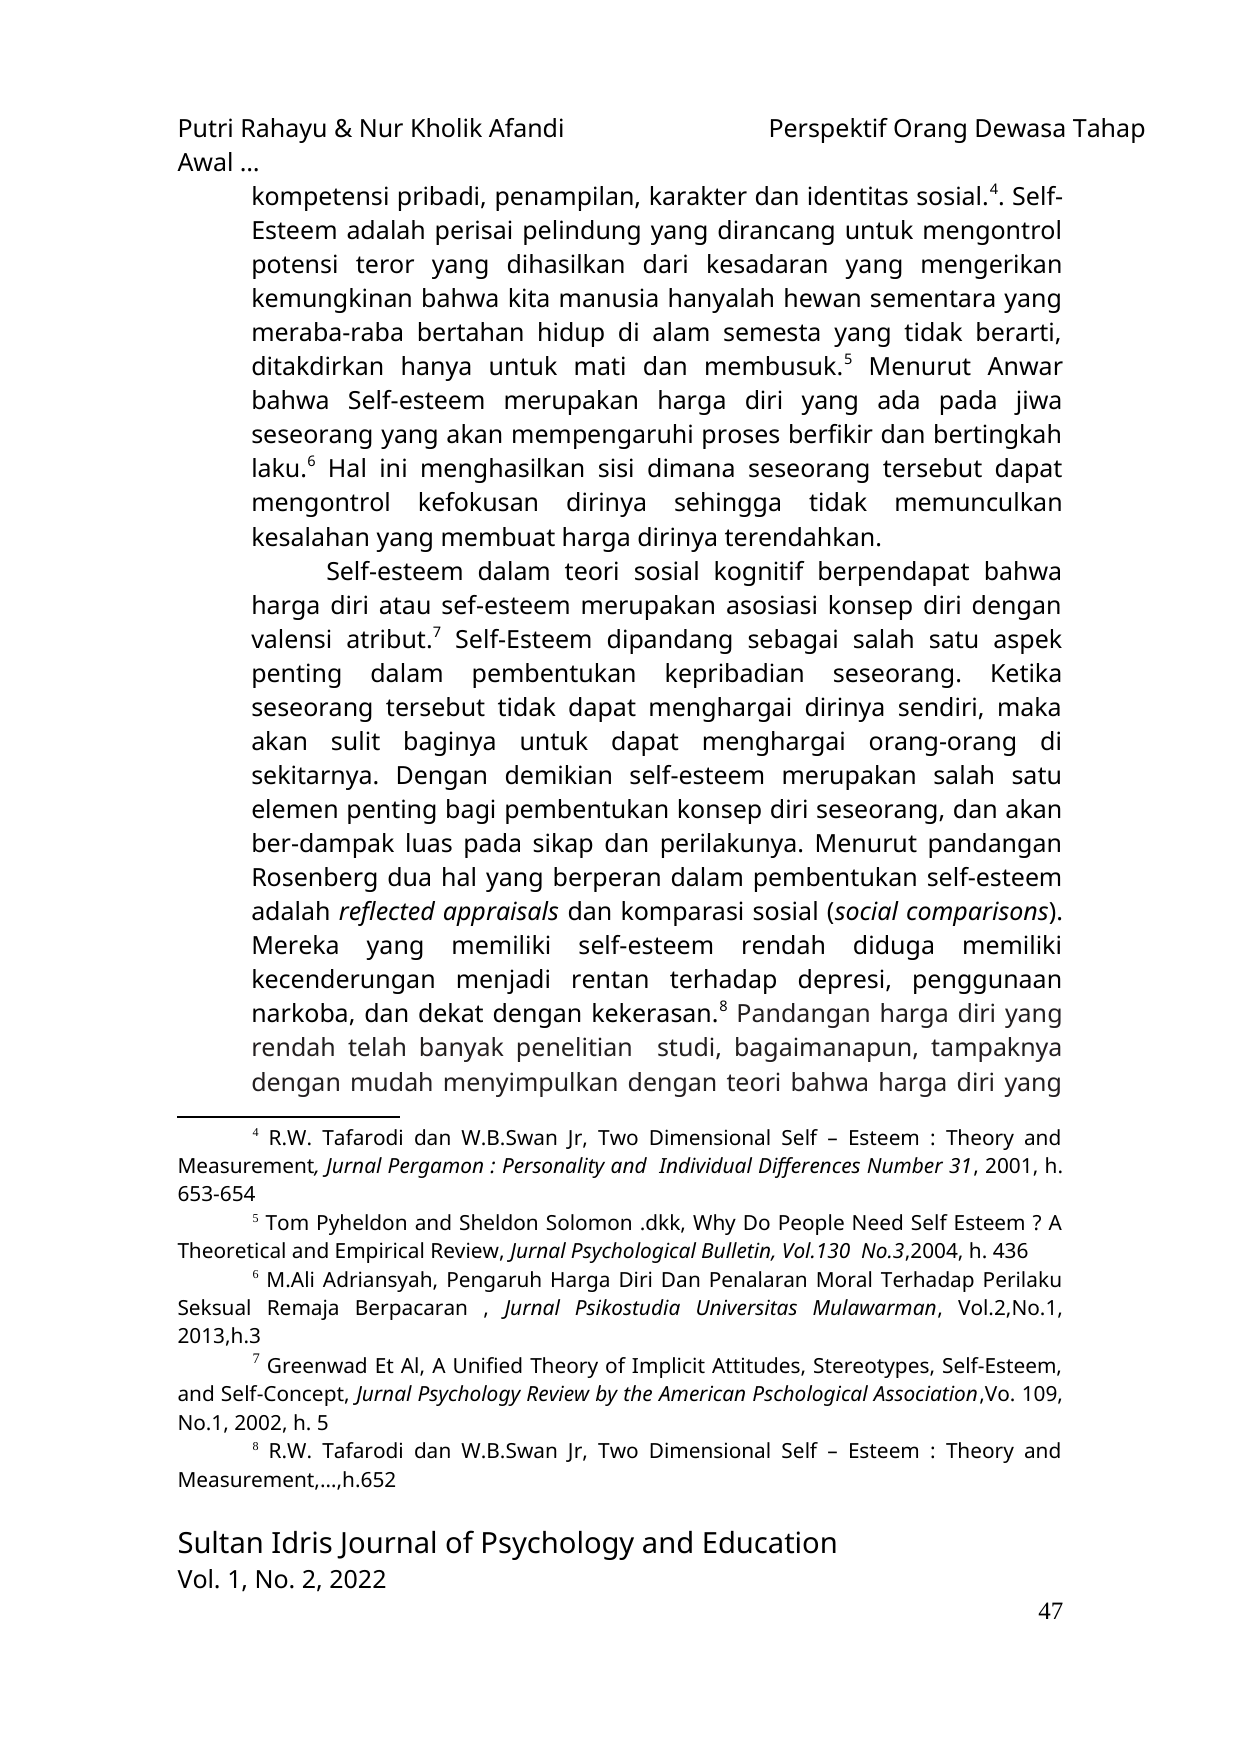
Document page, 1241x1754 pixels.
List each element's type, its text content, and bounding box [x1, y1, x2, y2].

text Self-esteem dalam teori sosial kognitif berpendapat bahwa harga diri atau sef-esteem merupakan asosiasi konsep diri dengan valensi atribut. Self-Esteem dipandang sebagai salah satu aspek penting dalam pembentukan kepribadian seseorang. Ketika seseorang tersebut tidak dapat menghargai dirinya sendiri, maka akan sulit baginya untuk dapat menghargai orang-orang di sekitarnya. Dengan demikian self-esteem merupakan salah satu elemen penting bagi pembentukan konsep diri seseorang, dan akan ber-dampak luas pada sikap dan perilakunya. Menurut pandangan Rosenberg dua hal yang berperan dalam pembentukan self-esteem adalah reflected appraisals dan komparasi sosial (social comparisons). Mereka yang memiliki self-esteem rendah diduga memiliki kecenderungan menjadi rentan terhadap depresi, penggunaan narkoba, dan dekat dengan kekerasan. Pandangan harga diri yang rendah telah banyak penelitian studi, bagaimanapun, tampaknya dengan mudah menyimpulkan dengan teori bahwa harga diri yang rendah menyebabkan aggression atau sikap keras dan self-esteem pada tingkat rendah ini terkendala sulit dipertahankan. Sedangkan self-Esteem yang tinggi membantu meningkatkan inisiatif, resiliensi dan perasaan puas pada diri seseorang. Selain itu perbedaannya terletak pada stabilitas harga diri, yang penelitian dinilai dengan mengukur cara menghargai pada beberapa kesempatan dan menghitung berapa banyak variabilitas setiap individu menunjukkannya seiring waktu. Orang yang harga dirinya tinggi serta stabil dengan demikian, orang yang memiliki pandangan yang baik tentang dirinya sebagian besar tahan terhadap harian acara adalah yang paling tidak rentan permusuhan dari kelompok manapun. [251, 553, 1063, 1098]
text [251, 178, 1063, 553]
